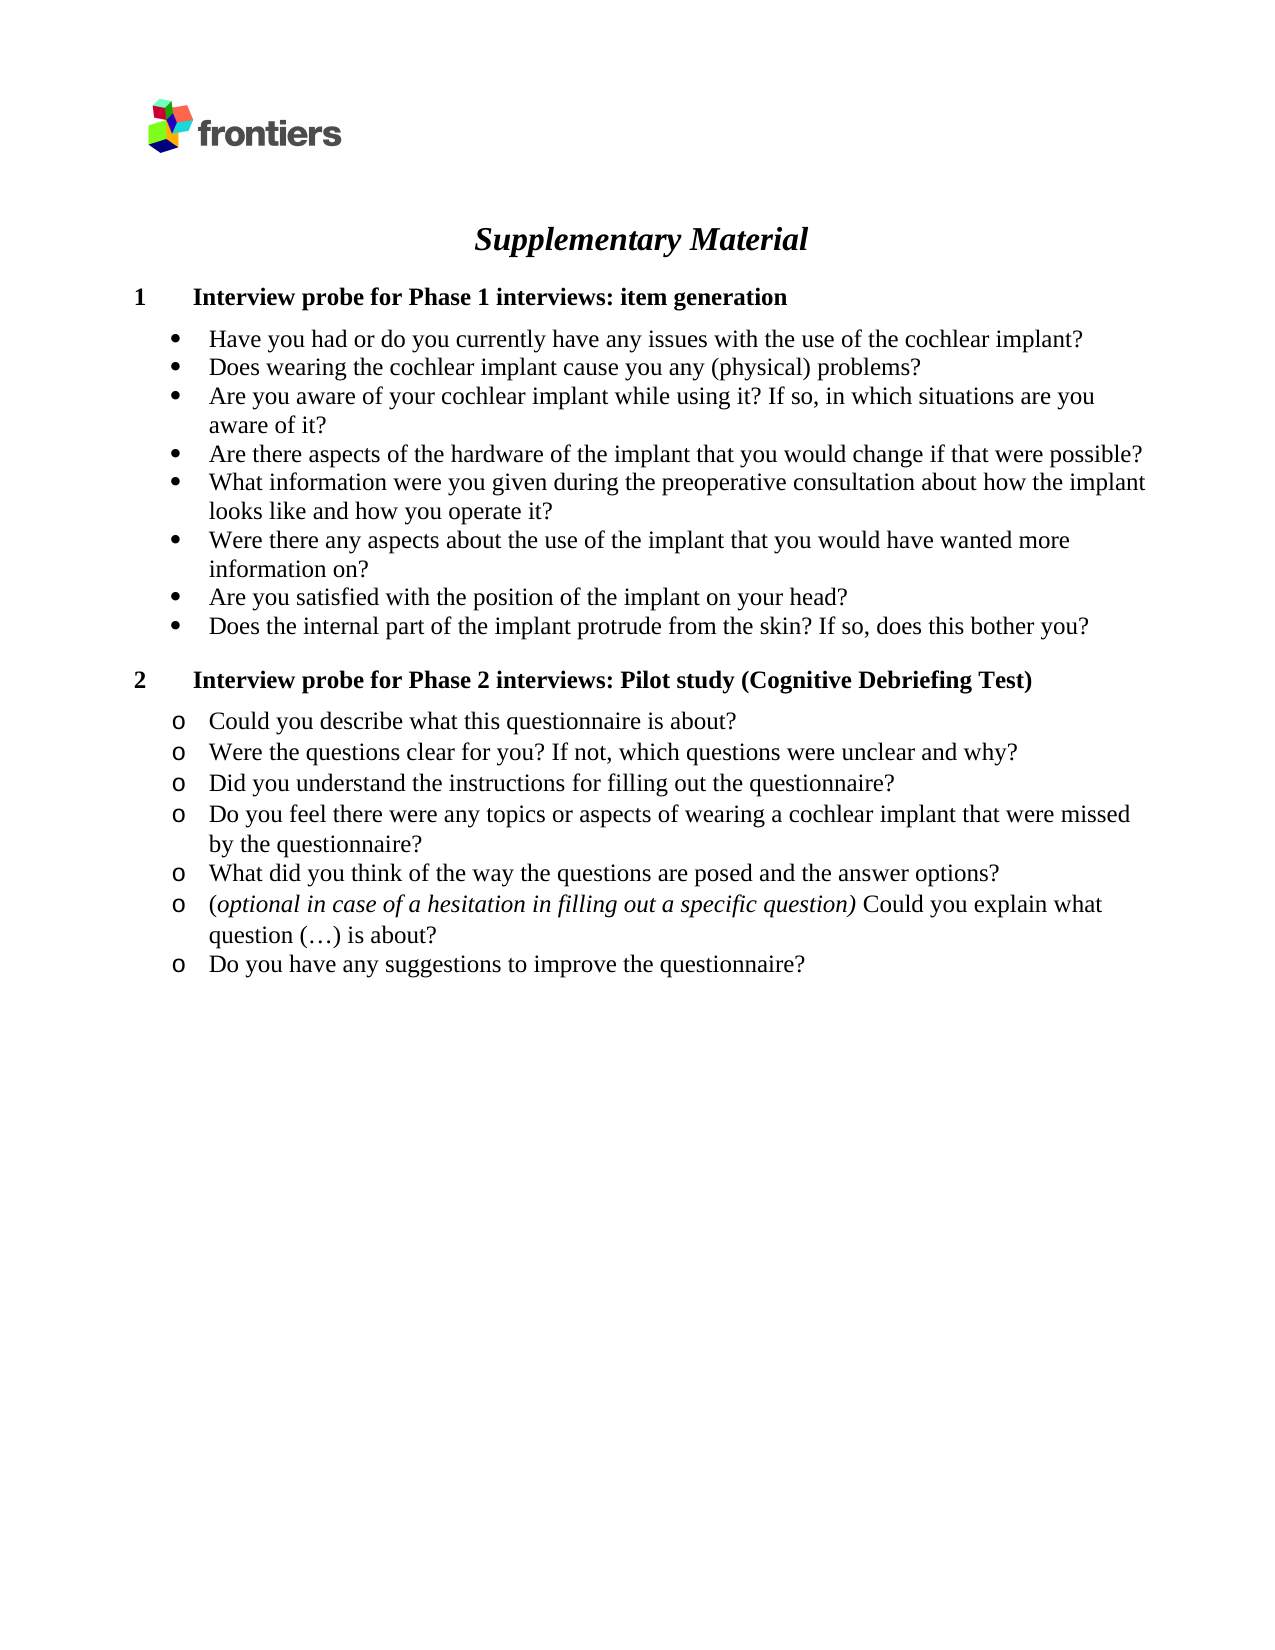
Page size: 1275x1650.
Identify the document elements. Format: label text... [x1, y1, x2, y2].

subtitle Interview probe for Phase 1 interviews: item generation [133, 282, 1152, 311]
list Does wearing the cochlear implant cause you any (physical) problems? [171, 352, 1152, 381]
list Are you satisfied with the position of the implant on your head? [171, 582, 1152, 611]
list Did you understand the instructions for filling out the questionnaire? [171, 768, 1152, 799]
picture [133, 87, 361, 169]
list Have you had or do you currently have any issues with the use of the cochlear implant? [171, 324, 1152, 352]
list Were the questions clear for you? If not, which questions were unclear and why? [171, 737, 1152, 768]
list Could you describe what this questionnaire is about? [171, 706, 1152, 737]
list (optional in case of a hesitation in filling out a specific question) Could you explain what question (…) is about? [171, 889, 1152, 949]
list Does the internal part of the implant protrude from the skin? If so, does this bother you? [171, 611, 1152, 640]
list Are you aware of your cochlear implant while using it? If so, in which situations are you aware of it? [171, 381, 1152, 439]
list Were there any aspects about the use of the implant that you would have wanted more information on? [171, 525, 1152, 582]
list Are there aspects of the hardware of the implant that you would change if that were possible? [171, 439, 1152, 467]
list Do you have any suggestions to improve the questionnaire? [171, 949, 1152, 979]
list What information were you given during the preoperative consultation about how the implant looks like and how you operate it? [171, 467, 1152, 525]
subtitle Interview probe for Phase 2 interviews: Pilot study (Cognitive Debriefing Test) [133, 665, 1152, 694]
text Supplementary Material [133, 219, 1152, 257]
list What did you think of the way the questions are posed and the answer options? [171, 858, 1152, 889]
list Do you feel there were any topics or aspects of wearing a cochlear implant that were missed by the questionnaire? [171, 799, 1152, 858]
